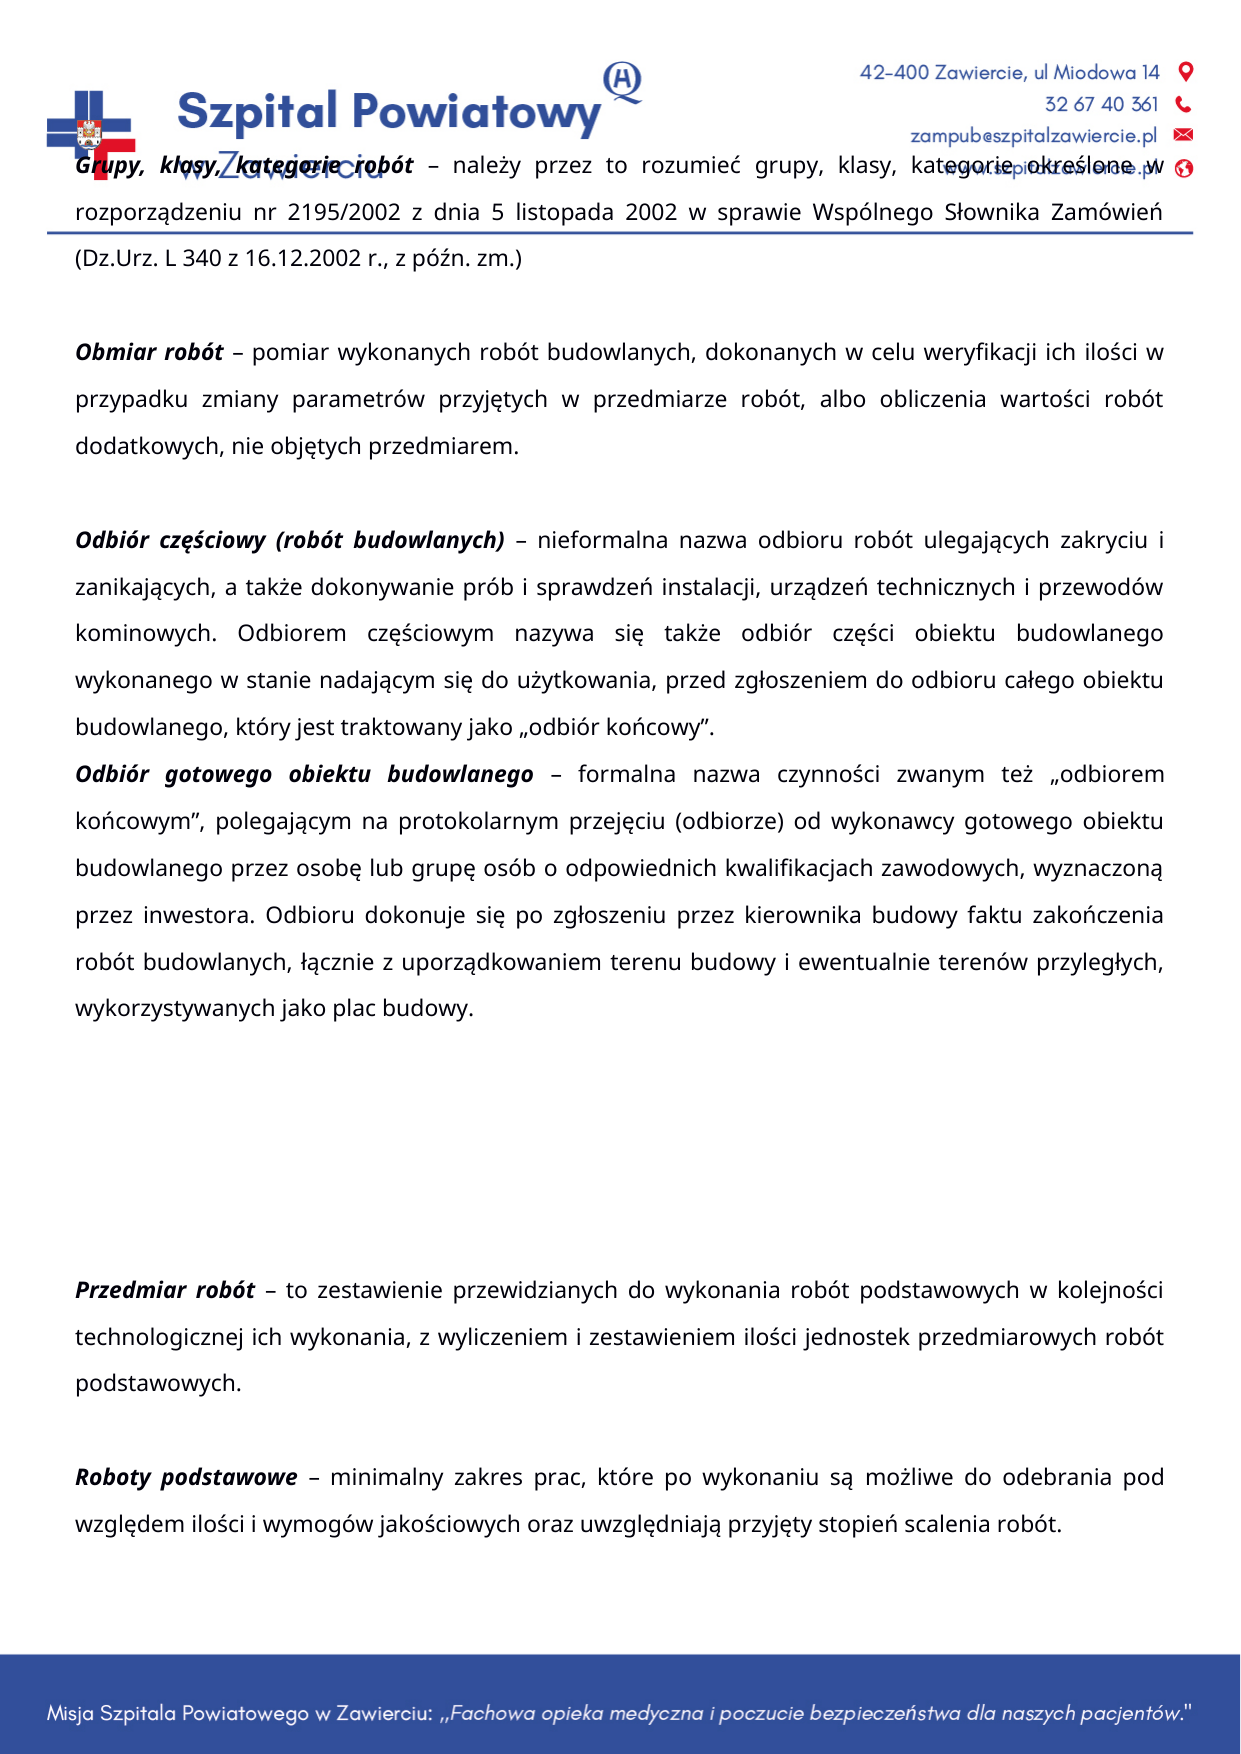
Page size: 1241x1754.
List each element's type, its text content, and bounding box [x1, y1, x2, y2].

text Grupy, klasy, kategorie robót – należy przez to rozumieć grupy, klasy, kategorie określone w rozporządzeniu nr 2195/2002 z dnia 5 listopada 2002 w sprawie Wspólnego Słownika Zamówień (Dz.Urz. L 340 z 16.12.2002 r., z późn. zm.) [75, 149, 1165, 274]
picture [0, 0, 1241, 1754]
text Odbiór gotowego obiektu budowlanego – formalna nazwa czynności zwanym też „odbiorem końcowym”, polegającym na protokolarnym przejęciu (odbiorze) od wykonawcy gotowego obiektu budowlanego przez osobę lub grupę osób o odpowiednich kwalifikacjach zawodowych, wyznaczoną przez inwestora. Odbioru dokonuje się po zgłoszeniu przez kierownika budowy faktu zakończenia robót budowlanych, łącznie z uporządkowaniem terenu budowy i ewentualnie terenów przyległych, wykorzystywanych jako plac budowy. [75, 758, 1165, 1024]
text Obmiar robót – pomiar wykonanych robót budowlanych, dokonanych w celu weryfikacji ich ilości w przypadku zmiany parametrów przyjętych w przedmiarze robót, albo obliczenia wartości robót dodatkowych, nie objętych przedmiarem. [75, 336, 1165, 461]
text Roboty podstawowe – minimalny zakres prac, które po wykonaniu są możliwe do odebrania pod względem ilości i wymogów jakościowych oraz uwzględniają przyjęty stopień scalenia robót. [75, 1461, 1165, 1539]
text Odbiór częściowy (robót budowlanych) – nieformalna nazwa odbioru robót ulegających zakryciu i zanikających, a także dokonywanie prób i sprawdzeń instalacji, urządzeń technicznych i przewodów kominowych. Odbiorem częściowym nazywa się także odbiór części obiektu budowlanego wykonanego w stanie nadającym się do użytkowania, przed zgłoszeniem do odbioru całego obiektu budowlanego, który jest traktowany jako „odbiór końcowy”. [75, 524, 1165, 742]
text Przedmiar robót – to zestawienie przewidzianych do wykonania robót podstawowych w kolejności technologicznej ich wykonania, z wyliczeniem i zestawieniem ilości jednostek przedmiarowych robót podstawowych. [75, 1274, 1165, 1399]
